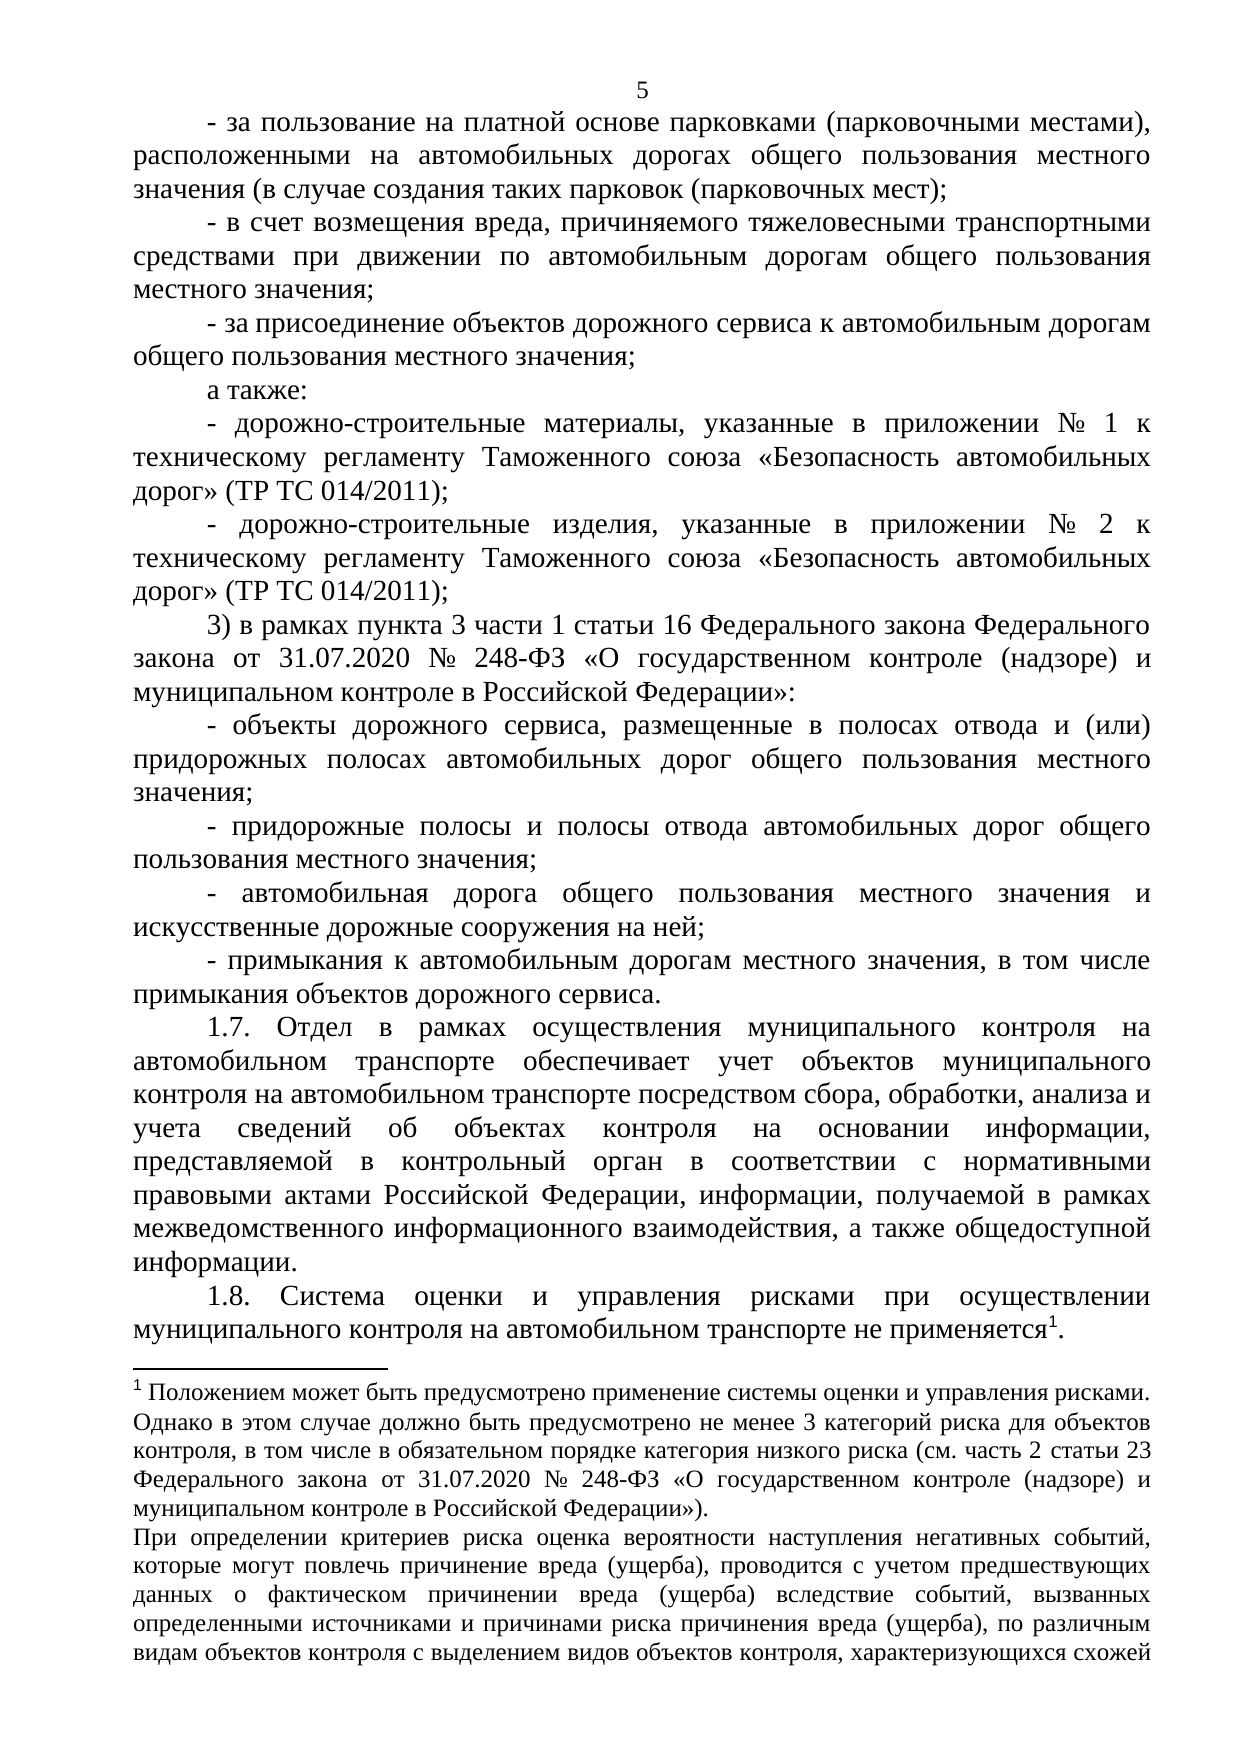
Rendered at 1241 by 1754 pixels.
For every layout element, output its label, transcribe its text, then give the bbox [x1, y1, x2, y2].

text - дорожно-строительные изделия, указанные в приложении № 2 к техническому регламенту Таможенного союза «Безопасность автомобильных дорог» (ТР ТС 014/2011); [133, 506, 1152, 607]
text - за присоединение объектов дорожного сервиса к автомобильным дорогам общего пользования местного значения; [133, 305, 1152, 372]
text 3) в рамках пункта 3 части 1 статьи 16 Федерального закона Федерального закона от 31.07.2020 № 248-ФЗ «О государственном контроле (надзоре) и муниципальном контроле в Российской Федерации»: [133, 607, 1152, 707]
text 1.7. Отдел в рамках осуществления муниципального контроля на автомобильном транспорте обеспечивает учет объектов муниципального контроля на автомобильном транспорте посредством сбора, обработки, анализа и учета сведений об объектах контроля на основании информации, представляемой в контрольный орган в соответствии с нормативными правовыми актами Российской Федерации, информации, получаемой в рамках межведомственного информационного взаимодействия, а также общедоступной информации. [133, 1009, 1152, 1278]
text - придорожные полосы и полосы отвода автомобильных дорог общего пользования местного значения; [133, 808, 1152, 875]
text - за пользование на платной основе парковками (парковочными местами), расположенными на автомобильных дорогах общего пользования местного значения (в случае создания таких парковок (парковочных мест); [133, 104, 1152, 204]
text - в счет возмещения вреда, причиняемого тяжеловесными транспортными средствами при движении по автомобильным дорогам общего пользования местного значения; [133, 204, 1152, 305]
text 1.8. Система оценки и управления рисками при осуществлении муниципального контроля на автомобильном транспорте не применяется. [133, 1278, 1152, 1345]
text - автомобильная дорога общего пользования местного значения и искусственные дорожные сооружения на ней; [133, 875, 1152, 942]
text - примыкания к автомобильным дорогам местного значения, в том числе примыкания объектов дорожного сервиса. [133, 942, 1152, 1009]
text а также: [133, 372, 1152, 406]
text - дорожно-строительные материалы, указанные в приложении № 1 к техническому регламенту Таможенного союза «Безопасность автомобильных дорог» (ТР ТС 014/2011); [133, 406, 1152, 506]
text - объекты дорожного сервиса, размещенные в полосах отвода и (или) придорожных полосах автомобильных дорог общего пользования местного значения; [133, 707, 1152, 808]
